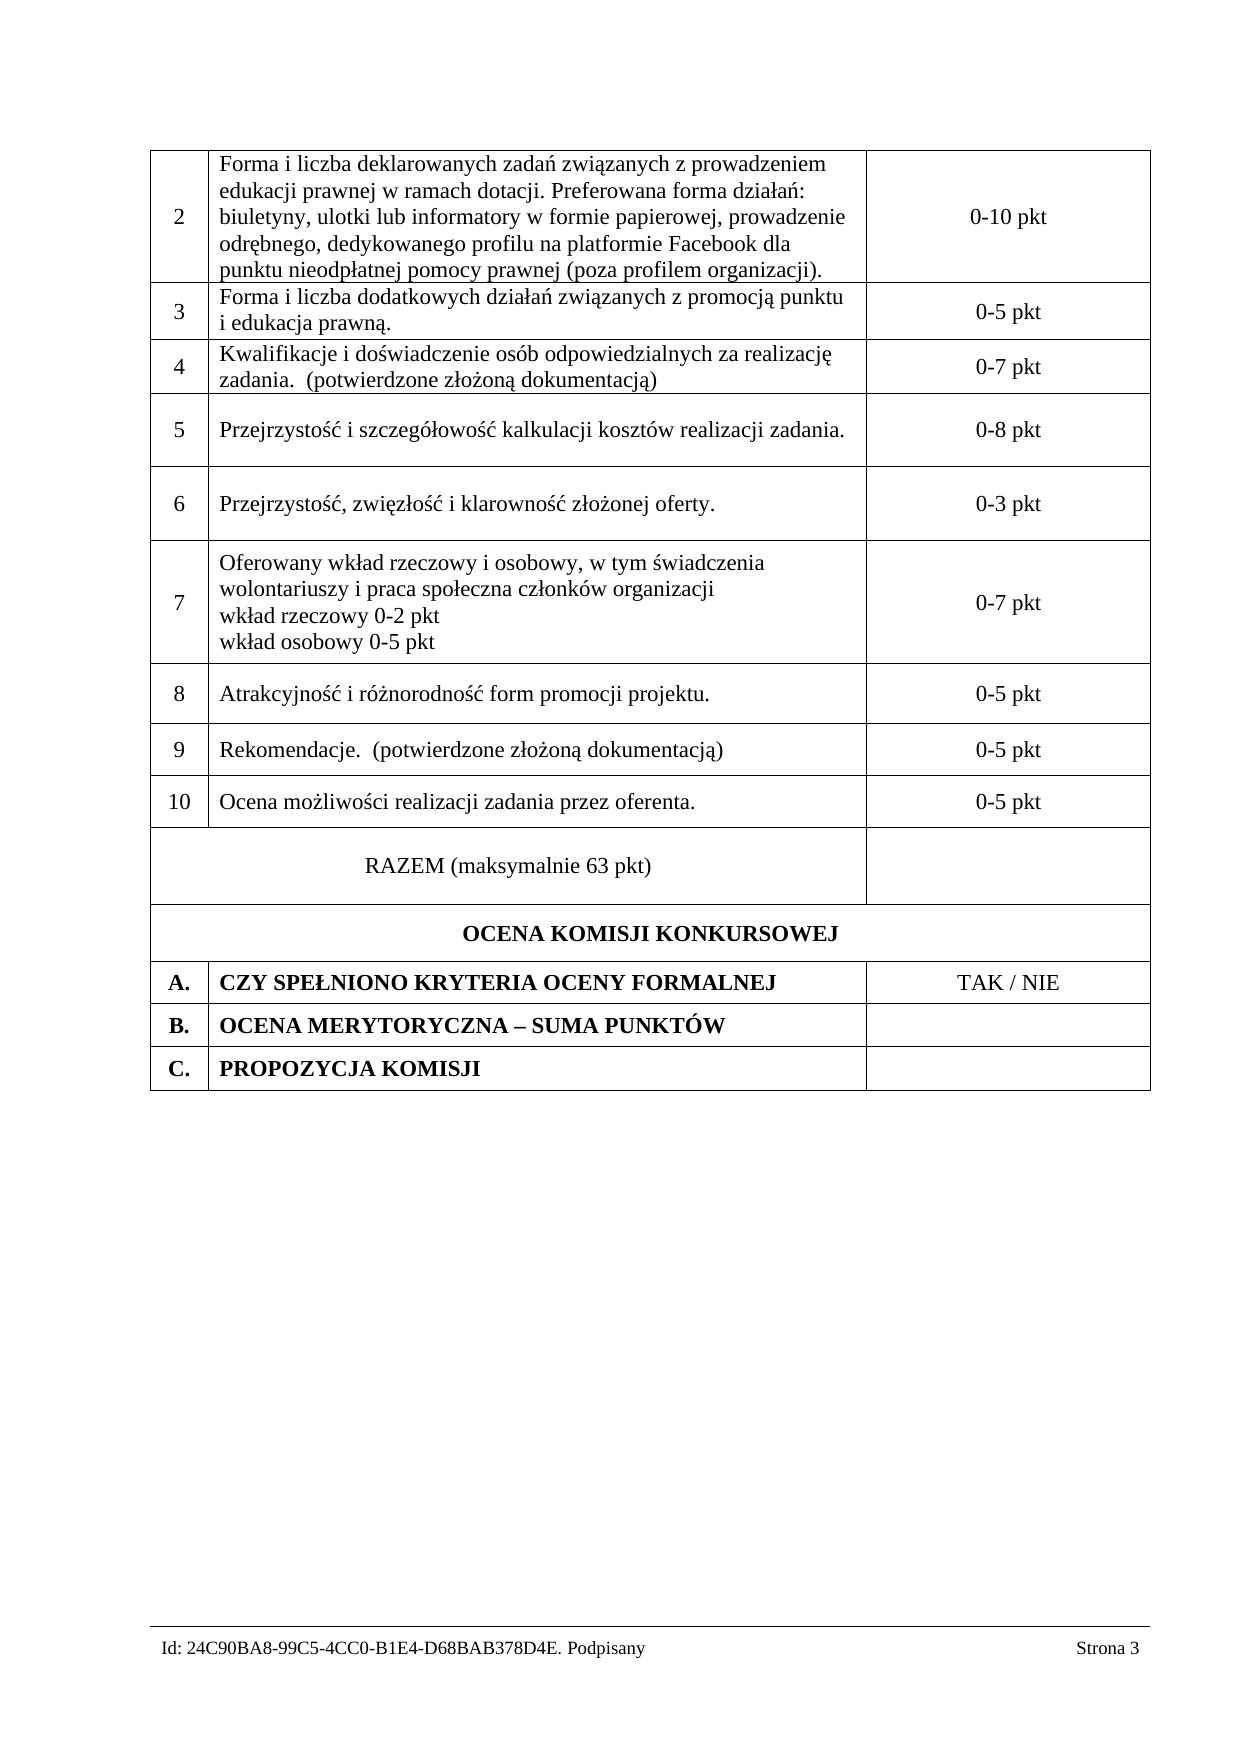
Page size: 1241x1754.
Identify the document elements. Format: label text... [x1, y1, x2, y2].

table_cell Atrakcyjność i różnorodność form promocji projektu. [209, 664, 866, 723]
table_cell Forma i liczba dodatkowych działań związanych z promocją punktu i edukacja prawną. [209, 283, 866, 339]
table_cell 0-10 pkt [867, 151, 1150, 282]
table_cell B. [151, 1004, 208, 1046]
table_cell CZY SPEŁNIONO KRYTERIA OCENY FORMALNEJ [209, 962, 866, 1003]
table_cell OCENA MERYTORYCZNA – SUMA PUNKTÓW [209, 1004, 866, 1046]
table_cell 4 [151, 340, 208, 392]
table_cell 9 [151, 724, 208, 775]
table_cell 0-5 pkt [867, 724, 1150, 775]
table_cell 5 [151, 394, 208, 466]
table_cell 0-5 pkt [867, 776, 1150, 826]
table_cell Przejrzystość i szczegółowość kalkulacji kosztów realizacji zadania. [209, 394, 866, 466]
table_cell TAK / NIE [867, 962, 1150, 1003]
table_cell A. [151, 962, 208, 1003]
table_cell C. [151, 1047, 208, 1090]
table_cell OCENA KOMISJI KONKURSOWEJ [151, 905, 1150, 961]
table_cell Kwalifikacje i doświadczenie osób odpowiedzialnych za realizację zadania. (potwierdzone złożoną dokumentacją) [209, 340, 866, 392]
table_cell 7 [151, 541, 208, 663]
table_cell 3 [151, 283, 208, 339]
table_cell 0-5 pkt [867, 664, 1150, 723]
table_cell Ocena możliwości realizacji zadania przez oferenta. [209, 776, 866, 826]
table_cell 8 [151, 664, 208, 723]
table_cell RAZEM (maksymalnie 63 pkt) [151, 828, 866, 904]
table_cell 10 [151, 776, 208, 826]
table_cell [867, 1004, 1150, 1046]
table_cell 2 [151, 151, 208, 282]
table_cell 0-7 pkt [867, 340, 1150, 392]
table_cell 0-7 pkt [867, 541, 1150, 663]
table_cell Rekomendacje. (potwierdzone złożoną dokumentacją) [209, 724, 866, 775]
table_cell Przejrzystość, zwięzłość i klarowność złożonej oferty. [209, 467, 866, 540]
table_cell Forma i liczba deklarowanych zadań związanych z prowadzeniem edukacji prawnej w ramach dotacji. Preferowana forma działań: biuletyny, ulotki lub informatory w formie papierowej, prowadzenie odrębnego, dedykowanego profilu na platformie Facebook dla punktu nieodpłatnej pomocy prawnej (poza profilem organizacji). [209, 151, 866, 282]
table_cell Oferowany wkład rzeczowy i osobowy, w tym świadczenia wolontariuszy i praca społeczna członków organizacji wkład rzeczowy 0-2 pkt wkład osobowy 0-5 pkt [209, 541, 866, 663]
table_cell [867, 1047, 1150, 1090]
table_cell 6 [151, 467, 208, 540]
table_cell 0-3 pkt [867, 467, 1150, 540]
table_cell [867, 828, 1150, 904]
table_cell PROPOZYCJA KOMISJI [209, 1047, 866, 1090]
table_cell 0-5 pkt [867, 283, 1150, 339]
table_cell 0-8 pkt [867, 394, 1150, 466]
